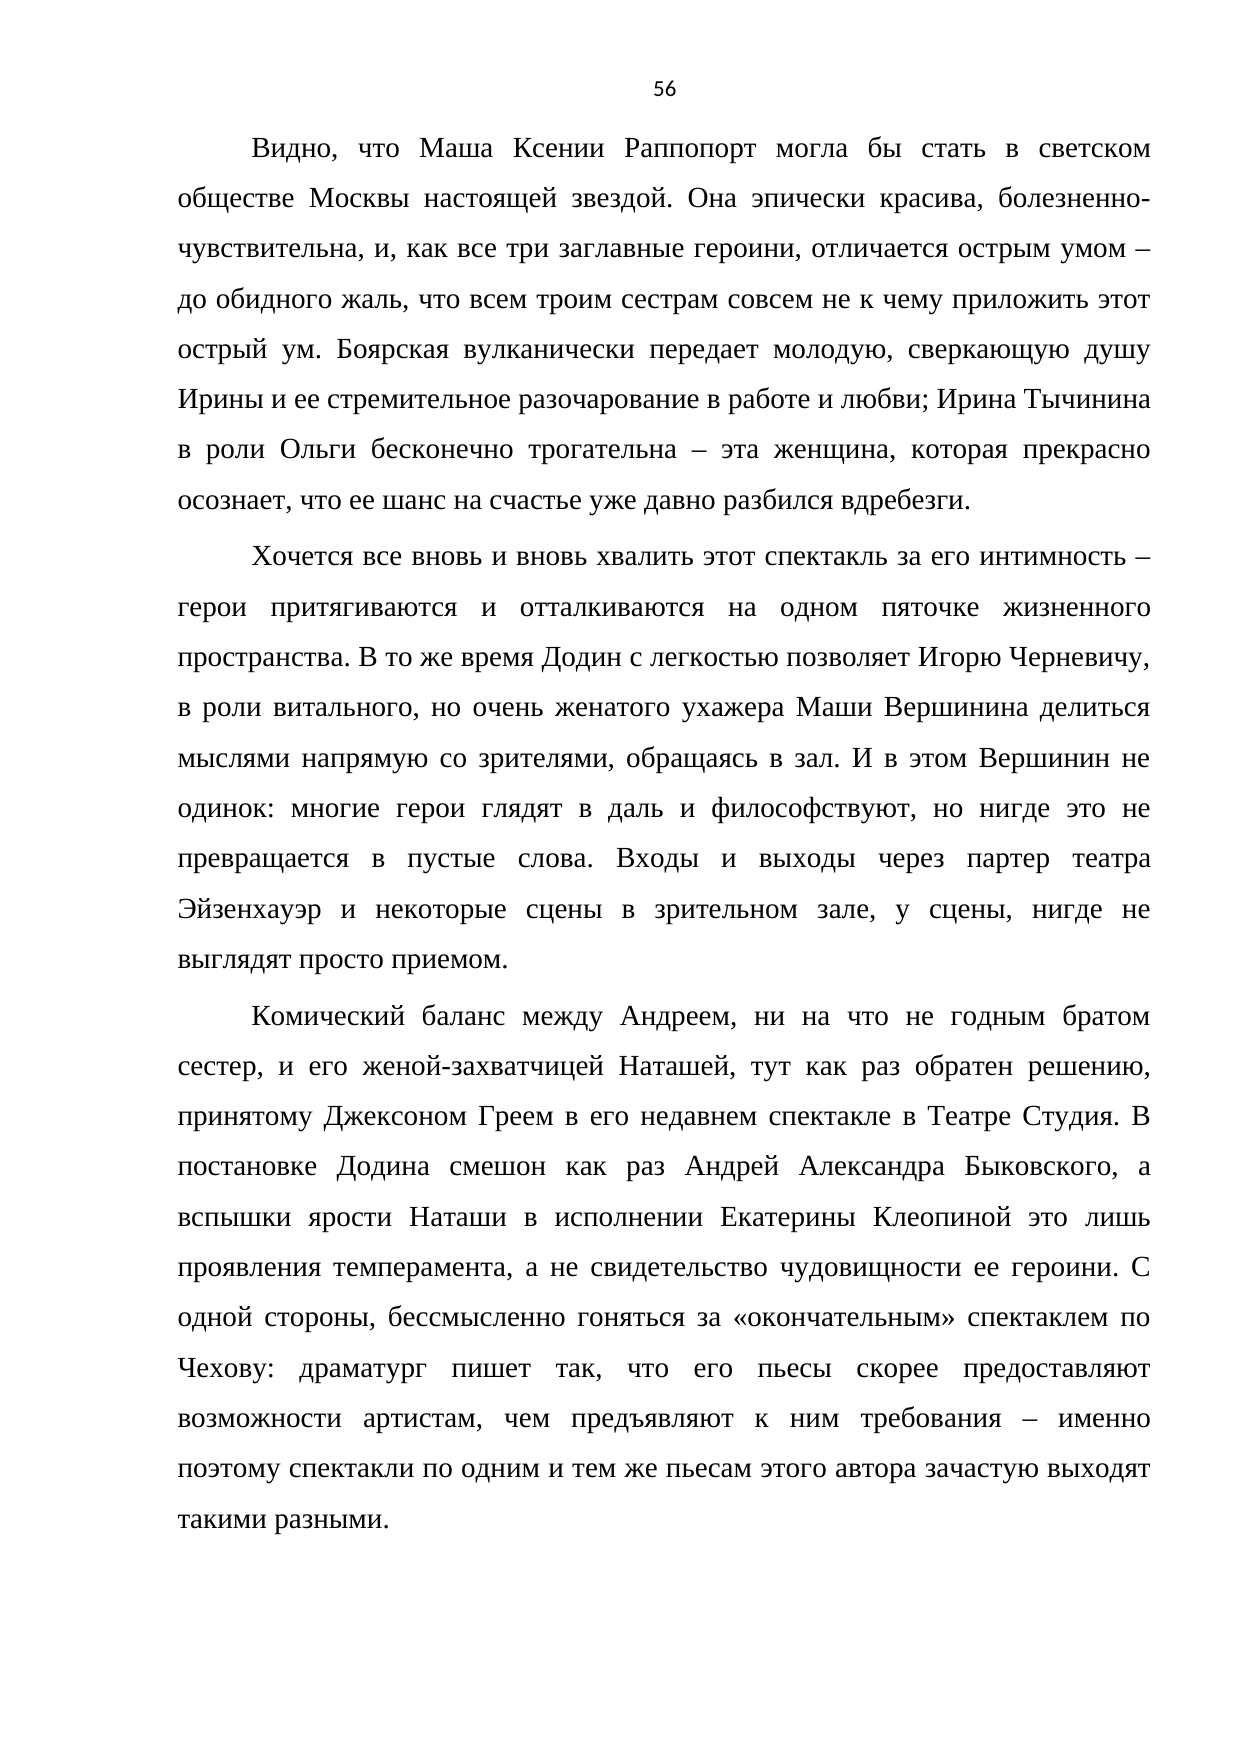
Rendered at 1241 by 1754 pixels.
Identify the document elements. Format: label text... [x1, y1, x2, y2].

text Комический баланс между Андреем, ни на что не годным братом сестер, и его женой-захватчицей Наташей, тут как раз обратен решению, принятому Джексоном Греем в его недавнем спектакле в Театре Студия. В постановке Додина смешон как раз Андрей Александра Быковского, а вспышки ярости Наташи в исполнении Екатерины Клеопиной это лишь проявления темперамента, а не свидетельство чудовищности ее героини. С одной стороны, бессмысленно гоняться за «окончательным» спектаклем по Чехову: драматург пишет так, что его пьесы скорее предоставляют возможности артистам, чем предъявляют к ним требования – именно поэтому спектакли по одним и тем же пьесам этого автора зачастую выходят такими разными. [177, 998, 1152, 1534]
text Видно, что Маша Ксении Раппопорт могла бы стать в светском обществе Москвы настоящей звездой. Она эпически красива, болезненно-чувствительна, и, как все три заглавные героини, отличается острым умом – до обидного жаль, что всем троим сестрам совсем не к чему приложить этот острый ум. Боярская вулканически передает молодую, сверкающую душу Ирины и ее стремительное разочарование в работе и любви; Ирина Тычинина в роли Ольги бесконечно трогательна – эта женщина, которая прекрасно осознает, что ее шанс на счастье уже давно разбился вдребезги. [177, 130, 1152, 516]
text Хочется все вновь и вновь хвалить этот спектакль за его интимность – герои притягиваются и отталкиваются на одном пяточке жизненного пространства. В то же время Додин с легкостью позволяет Игорю Черневичу, в роли витального, но очень женатого ухажера Маши Вершинина делиться мыслями напрямую со зрителями, обращаясь в зал. И в этом Вершинин не одинок: многие герои глядят в даль и философствуют, но нигде это не превращается в пустые слова. Входы и выходы через партер театра Эйзенхауэр и некоторые сцены в зрительном зале, у сцены, нигде не выглядят просто приемом. [177, 538, 1152, 974]
